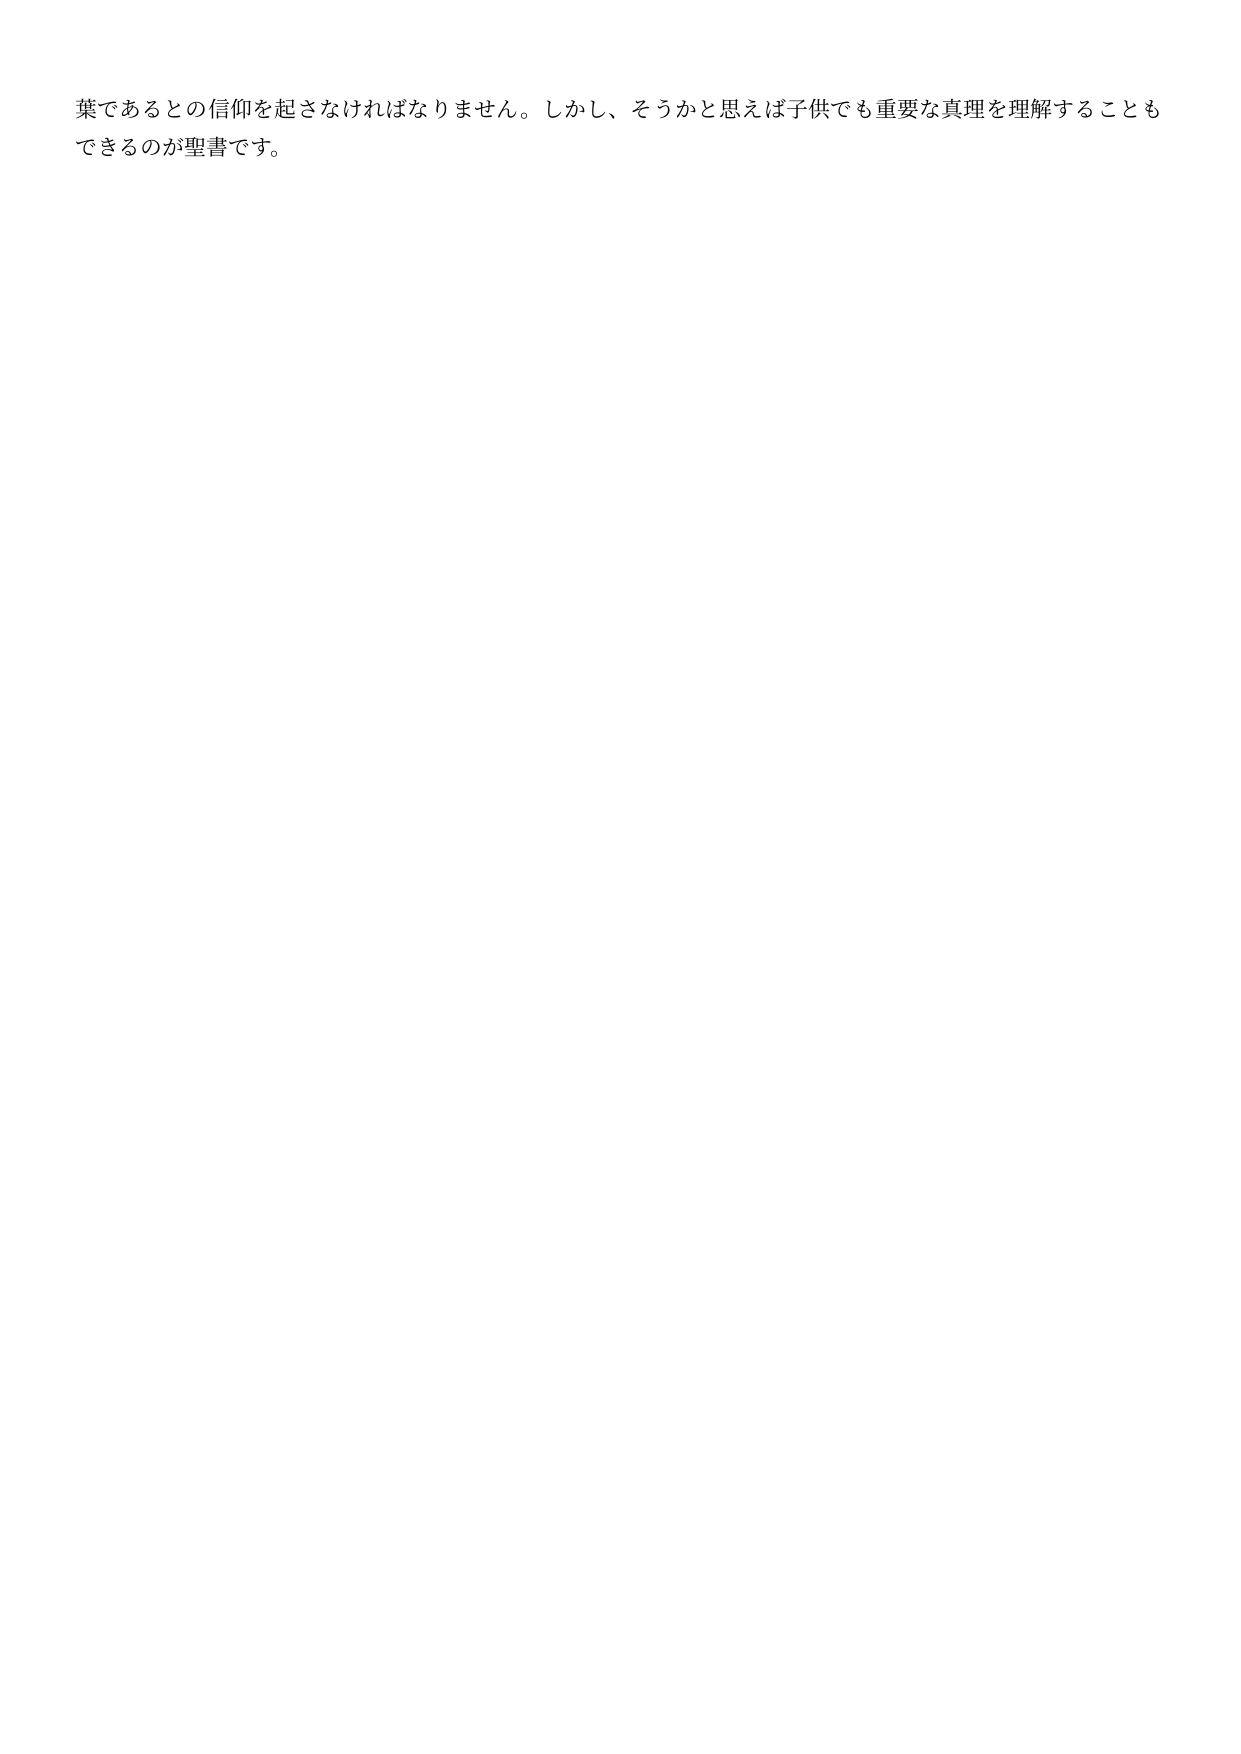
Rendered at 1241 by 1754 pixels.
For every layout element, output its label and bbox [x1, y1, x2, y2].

text [75, 89, 1165, 164]
